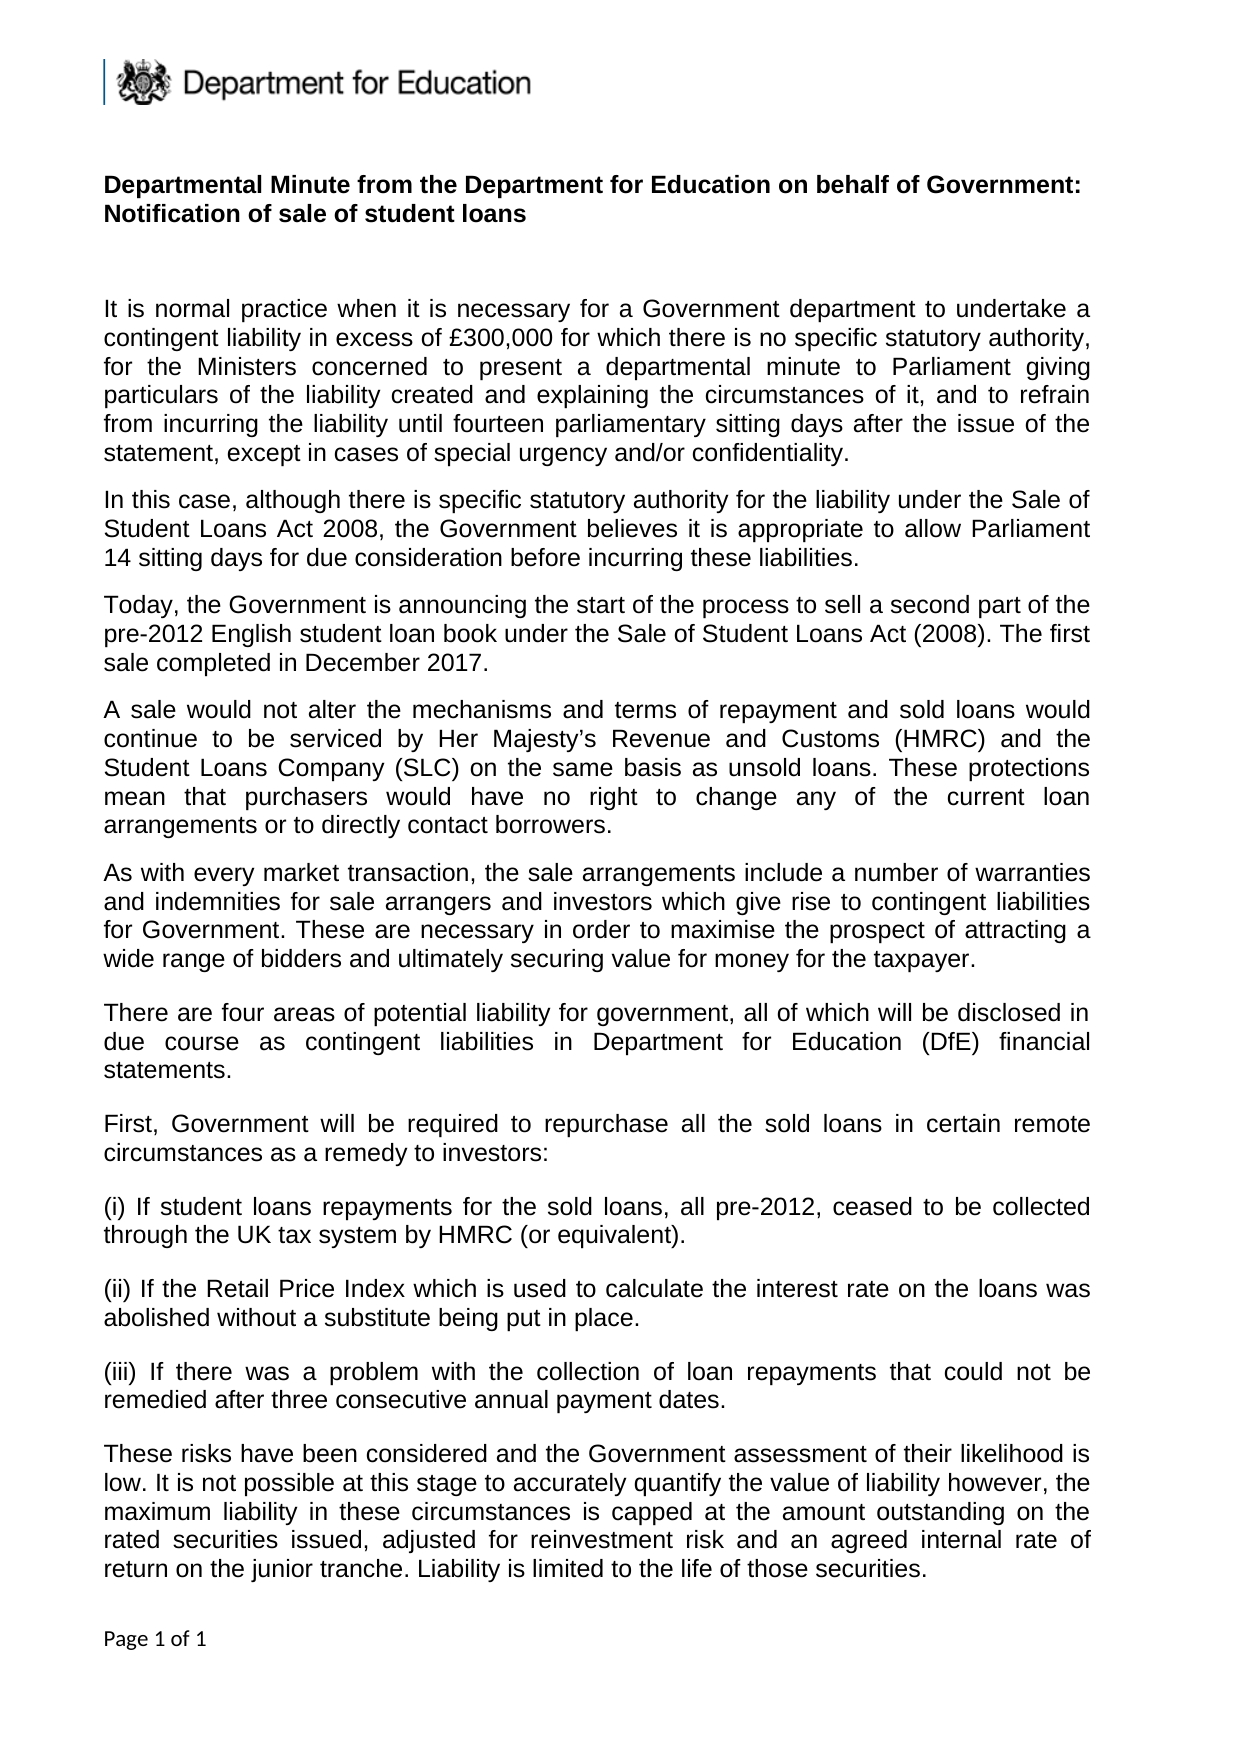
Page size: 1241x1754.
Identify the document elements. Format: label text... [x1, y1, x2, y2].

text (i) If student loans repayments for the sold loans, all pre-2012, ceased to be collected through the UK tax system by HMRC (or equivalent). [103, 1192, 1092, 1249]
text First, Government will be required to repurchase all the sold loans in certain remote circumstances as a remedy to investors: [103, 1109, 1092, 1167]
text It is normal practice when it is necessary for a Government department to undertake a contingent liability in excess of £300,000 for which there is no specific statutory authority, for the Ministers concerned to present a departmental minute to Parliament giving particulars of the liability created and explaining the circumstances of it, and to refrain from incurring the liability until fourteen parliamentary sitting days after the issue of the statement, except in cases of special urgency and/or confidentiality. [103, 294, 1092, 467]
text (iii) If there was a problem with the collection of loan repayments that could not be remedied after three consecutive annual payment dates. [103, 1357, 1092, 1414]
text These risks have been considered and the Government assessment of their likelihood is low. It is not possible at this stage to accurately quantify the value of liability however, the maximum liability in these circumstances is capped at the amount outstanding on the rated securities issued, adjusted for reinvestment risk and an agreed internal rate of return on the junior tranche. Liability is limited to the life of those securities. [103, 1439, 1092, 1583]
text As with every market transaction, the sale arrangements include a number of warranties and indemnities for sale arrangers and investors which give rise to contingent liabilities for Government. These are necessary in order to maximise the prospect of attracting a wide range of bidders and ultimately securing value for money for the taxpayer. [103, 858, 1092, 973]
text Departmental Minute from the Department for Education on behalf of Government: Notification of sale of student loans [103, 170, 1092, 228]
text A sale would not alter the mechanisms and terms of repayment and sold loans would continue to be serviced by Her Majesty’s Revenue and Customs (HMRC) and the Student Loans Company (SLC) on the same basis as unsold loans. These protections mean that purchasers would have no right to change any of the current loan arrangements or to directly contact borrowers. [103, 695, 1092, 839]
text In this case, although there is specific statutory authority for the liability under the Sale of Student Loans Act 2008, the Government believes it is appropriate to allow Parliament 14 sitting days for due consideration before incurring these liabilities. [103, 485, 1092, 572]
picture [103, 59, 532, 105]
text Today, the Government is announcing the start of the process to sell a second part of the pre-2012 English student loan book under the Sale of Student Loans Act (2008). The first sale completed in December 2017. [103, 590, 1092, 677]
text There are four areas of potential liability for government, all of which will be disclosed in due course as contingent liabilities in Department for Education (DfE) financial statements. [103, 998, 1092, 1084]
text (ii) If the Retail Price Index which is used to calculate the interest rate on the loans was abolished without a substitute being put in place. [103, 1274, 1092, 1332]
